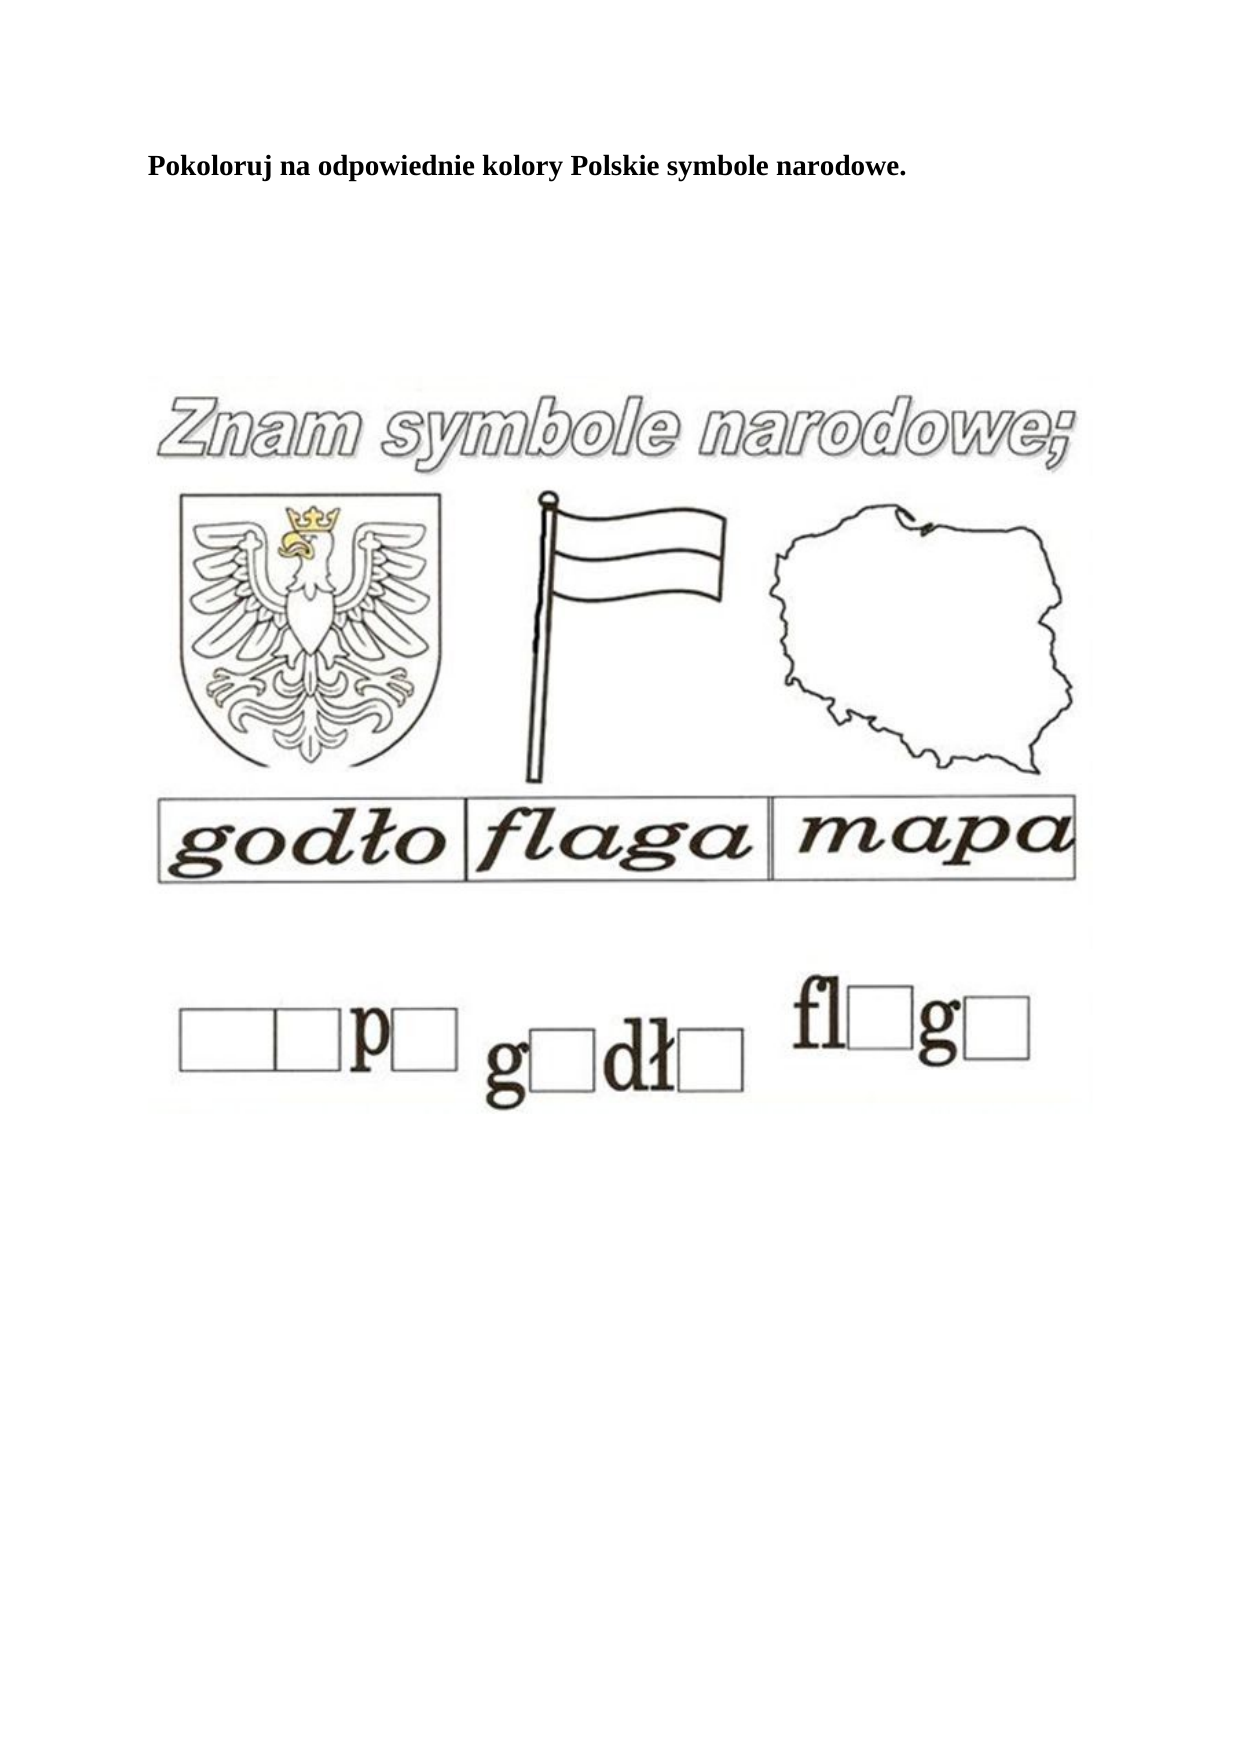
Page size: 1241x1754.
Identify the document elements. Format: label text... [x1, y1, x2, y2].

picture [147, 376, 1093, 1114]
text Pokoloruj na odpowiednie kolory Polskie symbole narodowe. [148, 148, 1093, 181]
